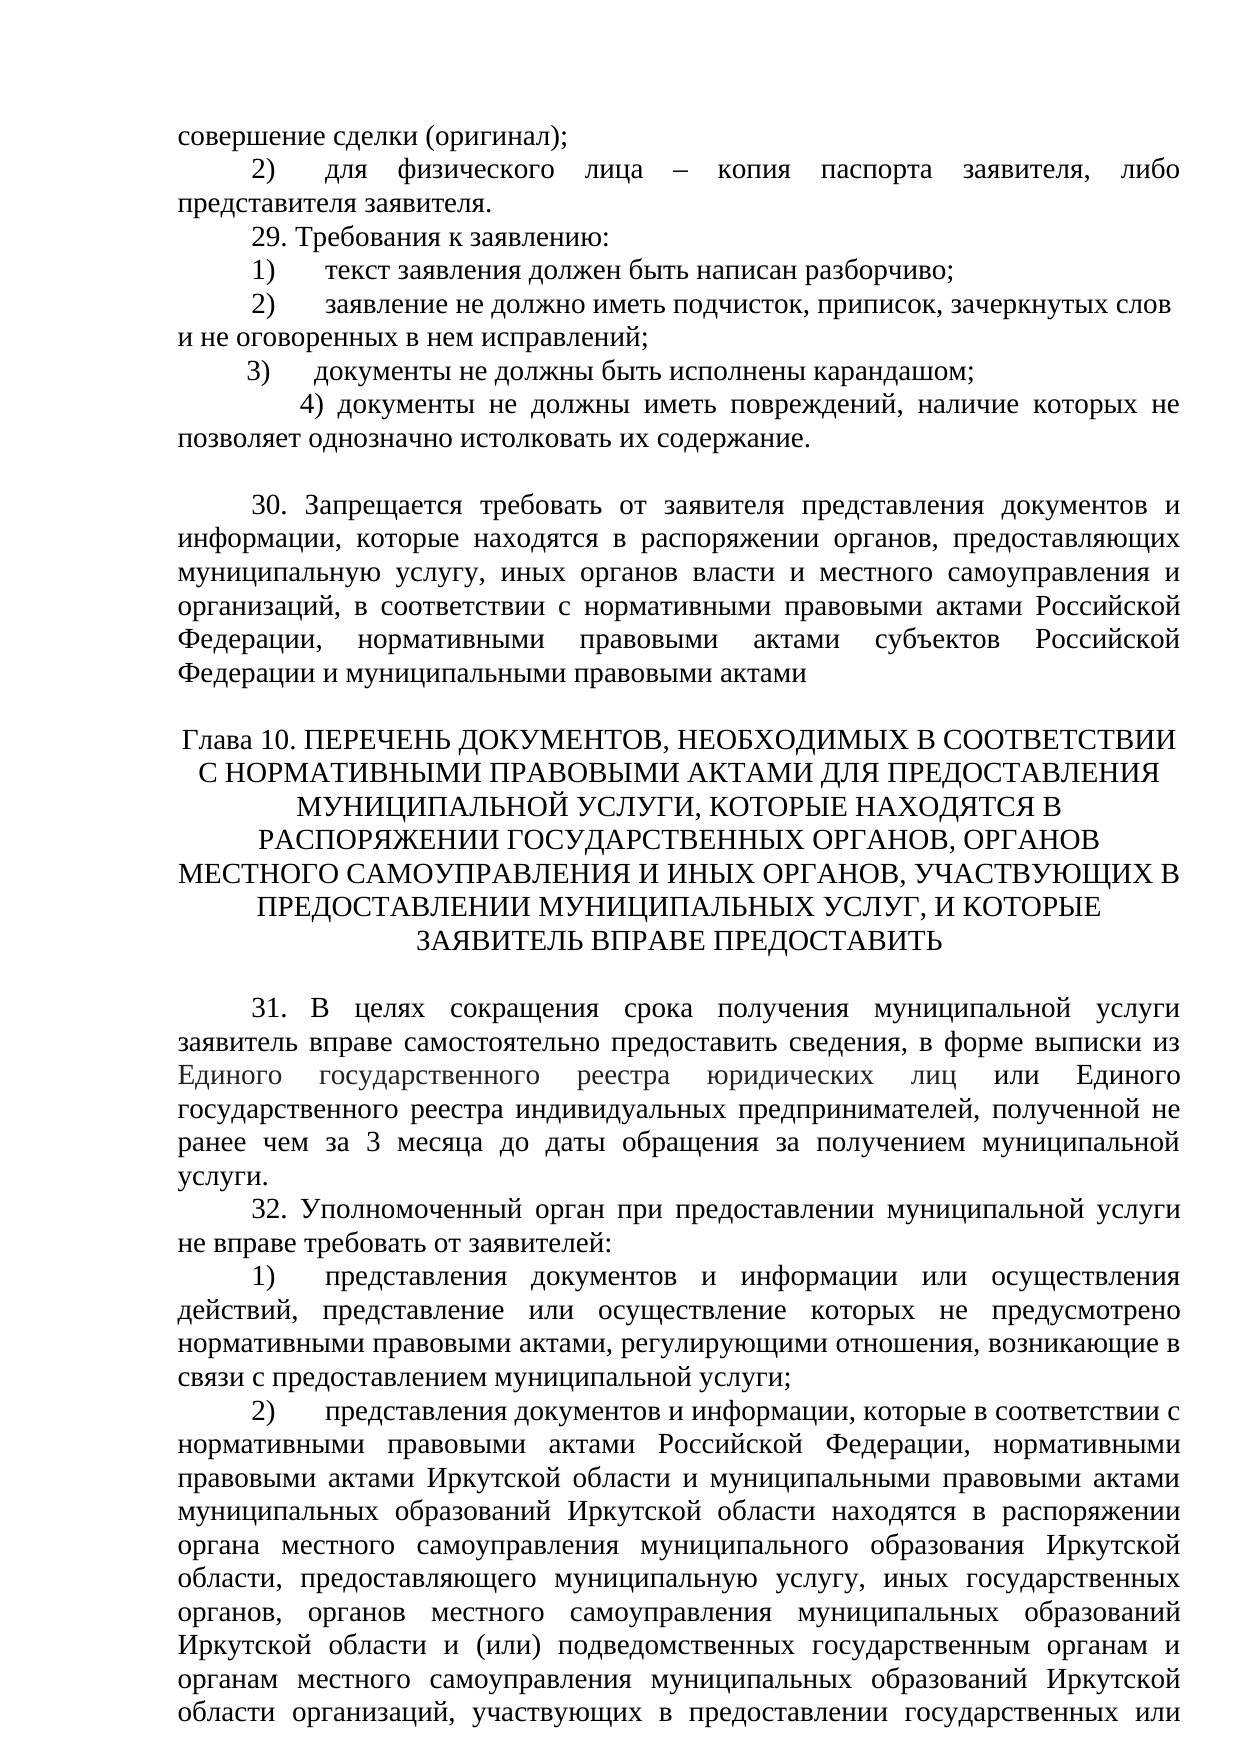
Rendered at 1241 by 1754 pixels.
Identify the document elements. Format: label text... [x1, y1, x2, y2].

list текст заявления должен быть написан разборчиво; [177, 252, 1181, 286]
list заявление не должно иметь подчисток, приписок, зачеркнутых слов и не оговоренных в нем исправлений; [177, 286, 1181, 353]
list представления документов и информации или осуществления действий, представление или осуществление которых не предусмотрено нормативными правовыми актами, регулирующими отношения, возникающие в связи с предоставлением муниципальной услуги; [177, 1258, 1181, 1393]
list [177, 1393, 1181, 1728]
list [177, 118, 1181, 152]
list 29. Требования к заявлению: [177, 219, 1181, 252]
list для физического лица – копия паспорта заявителя, либо представителя заявителя. [177, 152, 1181, 219]
text 4) документы не должны иметь повреждений, наличие которых не позволяет однозначно истолковать их содержание. [177, 386, 1181, 453]
list 30. Запрещается требовать от заявителя представления документов и информации, которые находятся в распоряжении органов, предоставляющих муниципальную услугу, иных органов власти и местного самоуправления и организаций, в соответствии с нормативными правовыми актами Российской Федерации, нормативными правовыми актами субъектов Российской Федерации и муниципальными правовыми актами [177, 487, 1181, 688]
text 32. Уполномоченный орган при предоставлении муниципальной услуги не вправе требовать от заявителей: [177, 1191, 1181, 1258]
text Глава 10. ПЕРЕЧЕНЬ ДОКУМЕНТОВ, НЕОБХОДИМЫХ В СООТВЕТСТВИИ С НОРМАТИВНЫМИ ПРАВОВЫМИ АКТАМИ ДЛЯ ПРЕДОСТАВЛЕНИЯ МУНИЦИПАЛЬНОЙ УСЛУГИ, КОТОРЫЕ НАХОДЯТСЯ В РАСПОРЯЖЕНИИ ГОСУДАРСТВЕННЫХ ОРГАНОВ, ОРГАНОВ МЕСТНОГО САМОУПРАВЛЕНИЯ И ИНЫХ ОРГАНОВ, УЧАСТВУЮЩИХ В ПРЕДОСТАВЛЕНИИ МУНИЦИПАЛЬНЫХ УСЛУГ, И КОТОРЫЕ ЗАЯВИТЕЛЬ ВПРАВЕ ПРЕДОСТАВИТЬ [177, 722, 1181, 957]
text 3) документы не должны быть исполнены карандашом; [177, 353, 1181, 386]
text 31. В целях сокращения срока получения муниципальной услуги заявитель вправе самостоятельно предоставить сведения, в форме выписки из Единого государственного реестра юридических лиц или Единого государственного реестра индивидуальных предпринимателей, полученной не ранее чем за 3 месяца до даты обращения за получением муниципальной услуги. [177, 990, 1181, 1191]
